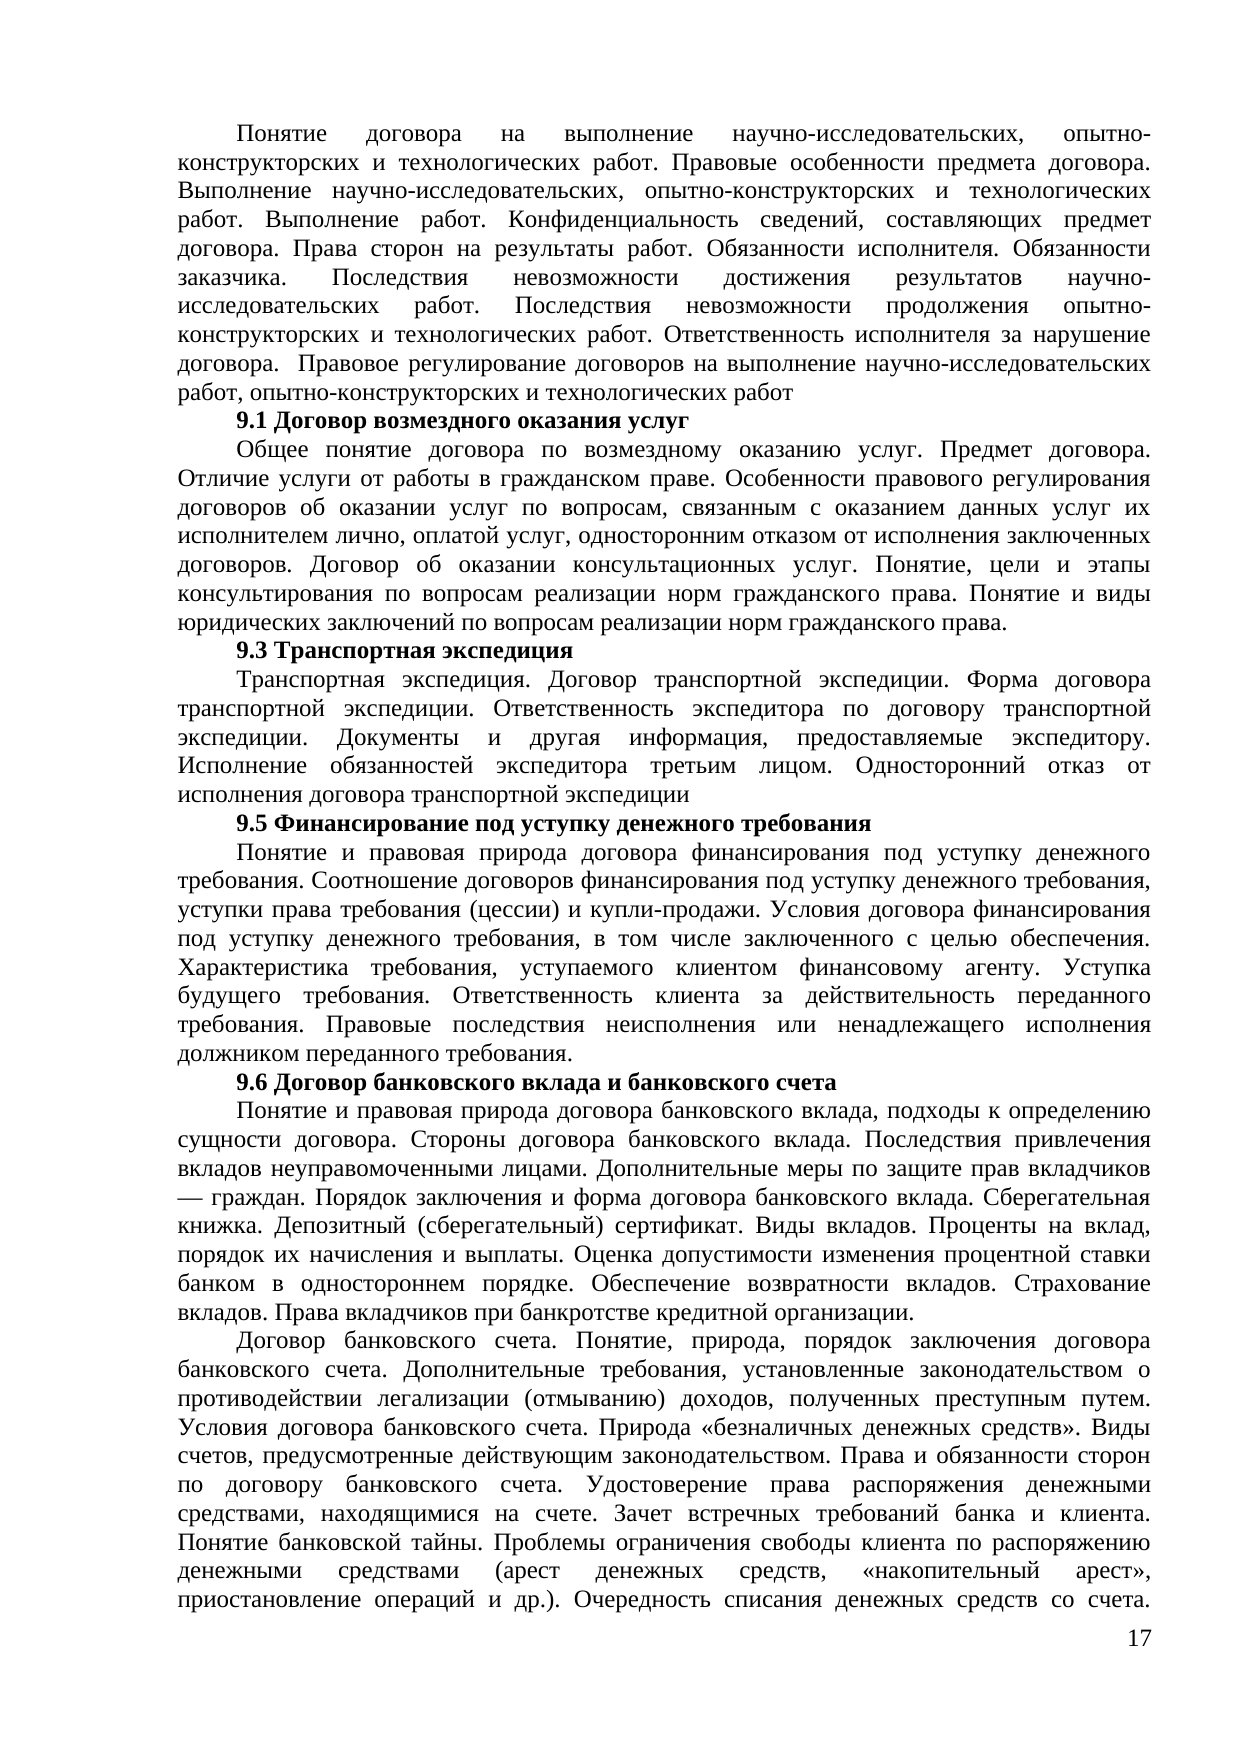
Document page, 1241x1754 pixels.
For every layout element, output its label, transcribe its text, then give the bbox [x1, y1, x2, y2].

text Понятие и правовая природа договора банковского вклада, подходы к определению сущности договора. Стороны договора банковского вклада. Последствия привлечения вкладов неуправомоченными лицами. Дополнительные меры по защите прав вкладчиков — граждан. Порядок заключения и форма договора банковского вклада. Сберегательная книжка. Депозитный (сберегательный) сертификат. Виды вкладов. Проценты на вклад, порядок их начисления и выплаты. Оценка допустимости изменения процентной ставки банком в одностороннем порядке. Обеспечение возвратности вкладов. Страхование вкладов. Права вкладчиков при банкротстве кредитной организации. [177, 1096, 1152, 1326]
text Понятие и правовая природа договора финансирования под уступку денежного требования. Соотношение договоров финансирования под уступку денежного требования, уступки права требования (цессии) и купли-продажи. Условия договора финансирования под уступку денежного требования, в том числе заключенного с целью обеспечения. Характеристика требования, уступаемого клиентом финансовому агенту. Уступка будущего требования. Ответственность клиента за действительность переданного требования. Правовые последствия неисполнения или ненадлежащего исполнения должником переданного требования. [177, 837, 1152, 1067]
text 9.1 Договор возмездного оказания услуг [177, 406, 1152, 434]
text 9.3 Транспортная экспедиция [177, 636, 1152, 664]
text 9.6 Договор банковского вклада и банковского счета [177, 1067, 1152, 1096]
text Понятие договора на выполнение научно-исследовательских, опытно-конструкторских и технологических работ. Правовые особенности предмета договора. Выполнение научно-исследовательских, опытно-конструкторских и технологических работ. Выполнение работ. Конфиденциальность сведений, составляющих предмет договора. Права сторон на результаты работ. Обязанности исполнителя. Обязанности заказчика. Последствия невозможности достижения результатов научно-исследовательских работ. Последствия невозможности продолжения опытно-конструкторских и технологических работ. Ответственность исполнителя за нарушение договора. Правовое регулирование договоров на выполнение научно-исследовательских работ, опытно-конструкторских и технологических работ [177, 118, 1152, 406]
text Общее понятие договора по возмездному оказанию услуг. Предмет договора. Отличие услуги от работы в гражданском праве. Особенности правового регулирования договоров об оказании услуг по вопросам, связанным с оказанием данных услуг их исполнителем лично, оплатой услуг, односторонним отказом от исполнения заключенных договоров. Договор об оказании консультационных услуг. Понятие, цели и этапы консультирования по вопросам реализации норм гражданского права. Понятие и виды юридических заключений по вопросам реализации норм гражданского права. [177, 434, 1152, 636]
text Транспортная экспедиция. Договор транспортной экспедиции. Форма договора транспортной экспедиции. Ответственность экспедитора по договору транспортной экспедиции. Документы и другая информация, предоставляемые экспедитору. Исполнение обязанностей экспедитора третьим лицом. Односторонний отказ от исполнения договора транспортной экспедиции [177, 664, 1152, 808]
text 9.5 Финансирование под уступку денежного требования [177, 808, 1152, 837]
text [177, 1326, 1152, 1613]
